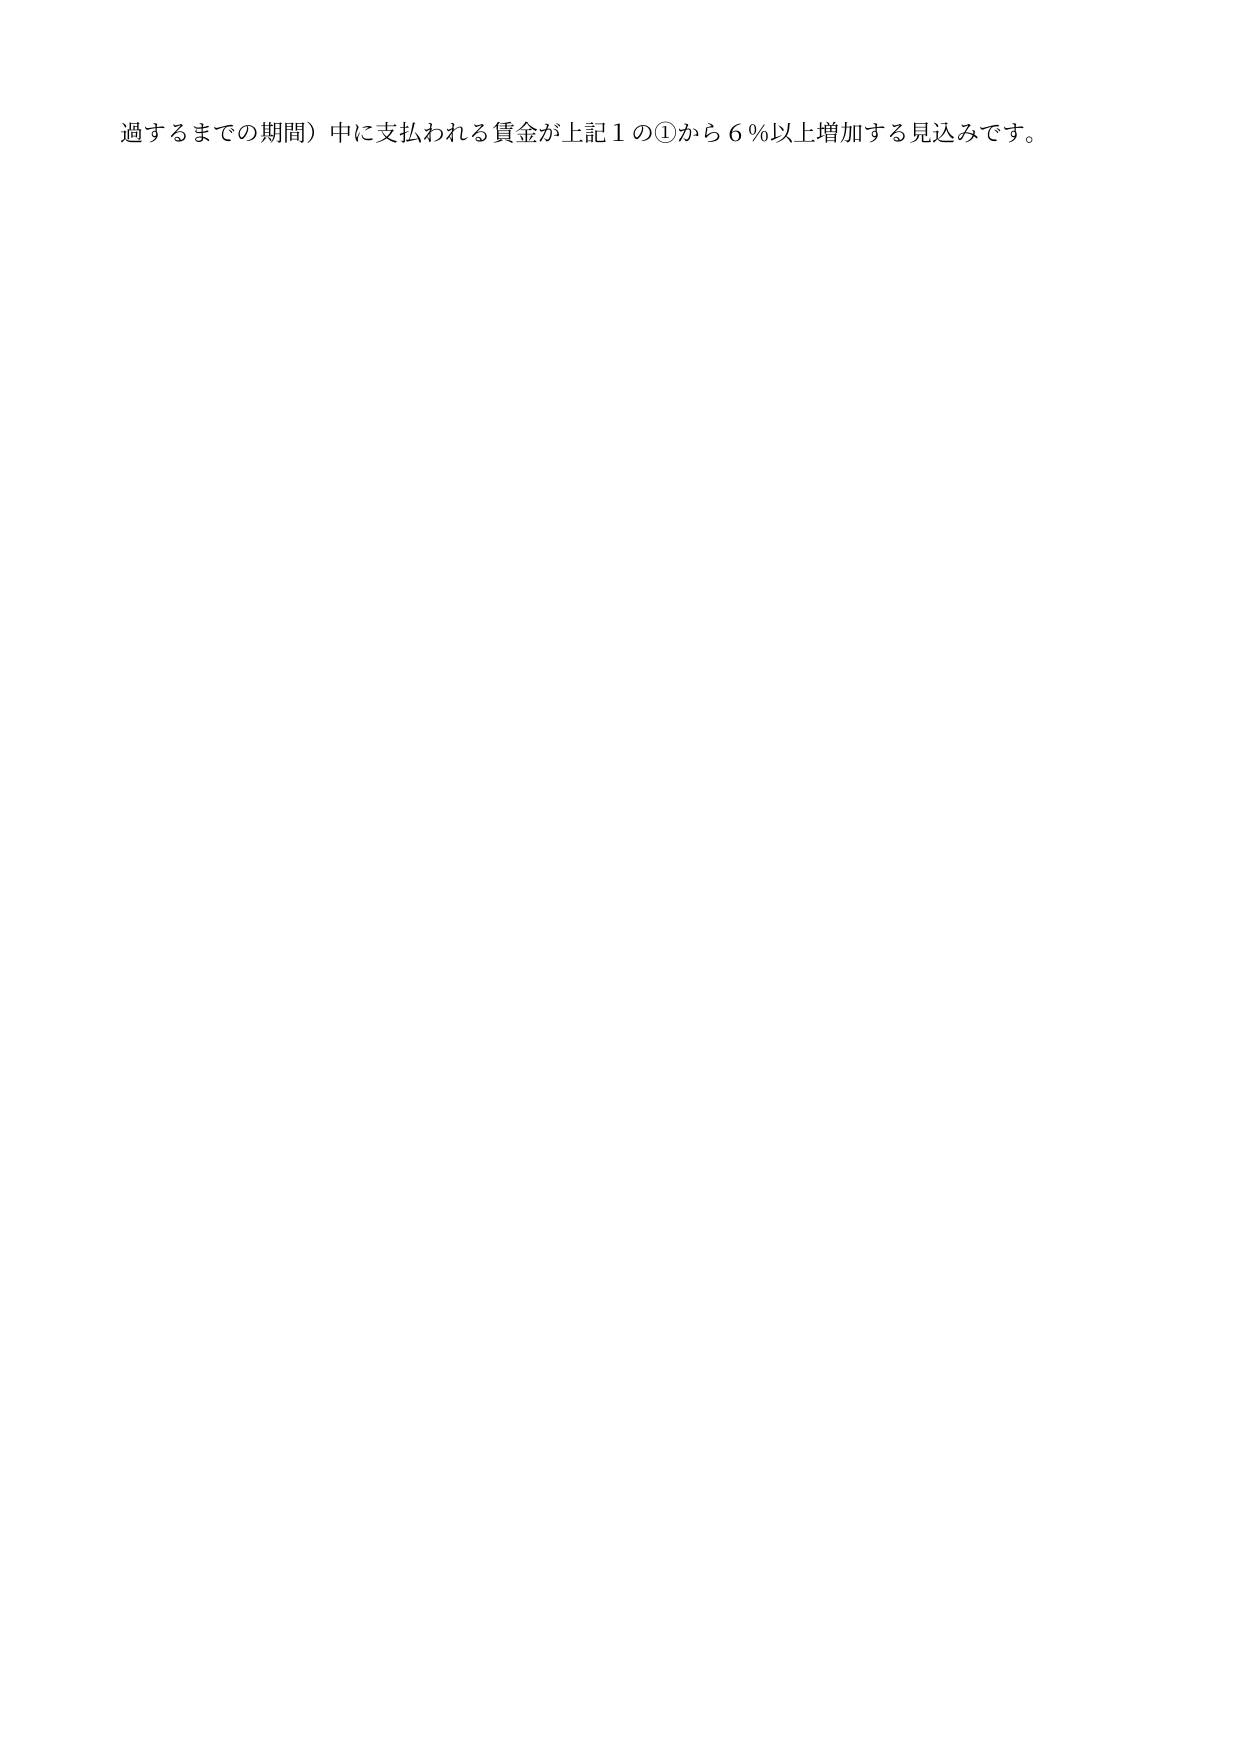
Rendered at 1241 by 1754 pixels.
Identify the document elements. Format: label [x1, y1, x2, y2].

text [121, 101, 1119, 162]
